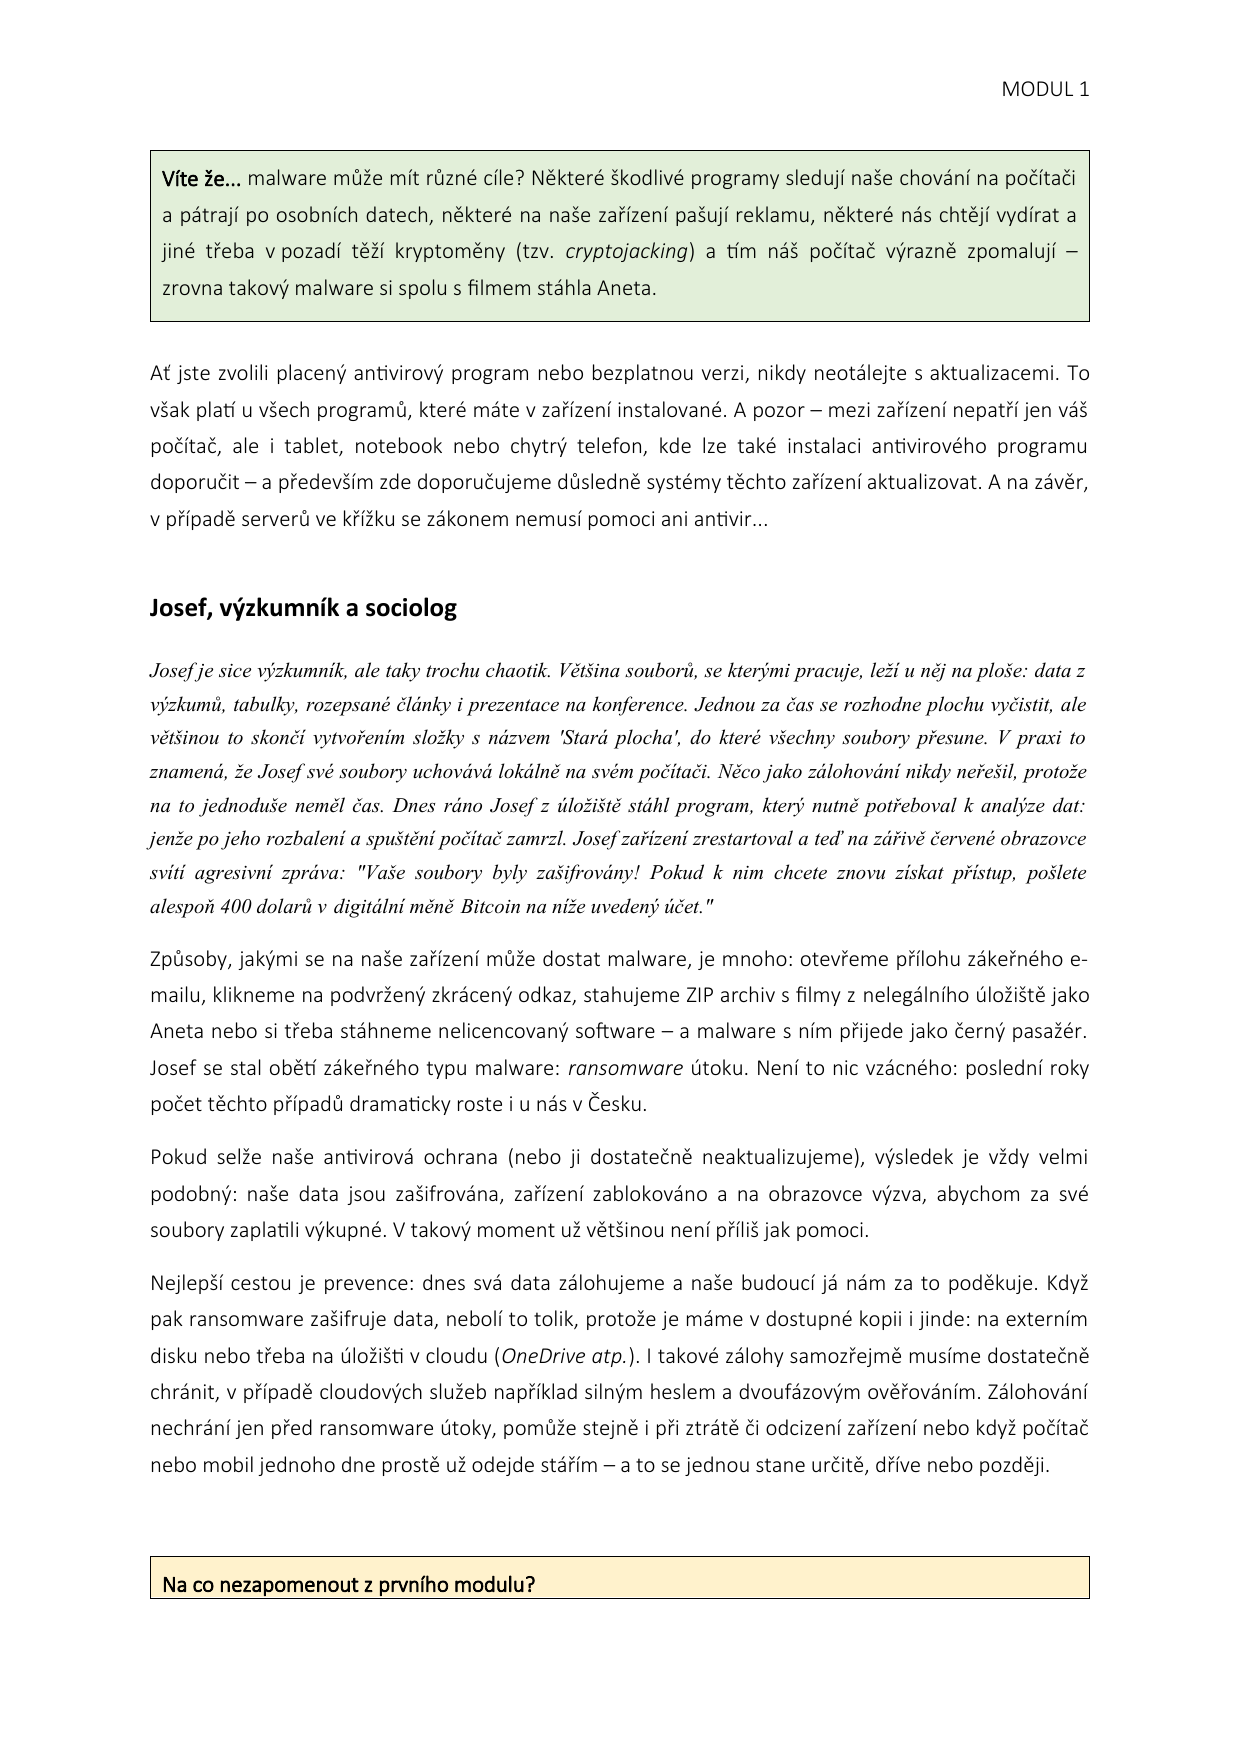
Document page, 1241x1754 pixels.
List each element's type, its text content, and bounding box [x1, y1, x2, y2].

table_header Víte že... malware může mít různé cíle? Některé škodlivé programy sledují naše chování na počítači a pátrají po osobních datech, některé na naše zařízení pašují reklamu, některé nás chtějí vydírat a jiné třeba v pozadí těží kryptoměny (tzv. cryptojacking) a tím náš počítač výrazně zpomalují – zrovna takový malware si spolu s filmem stáhla Aneta. [151, 151, 1089, 321]
text Pokud selže naše antivirová ochrana (nebo ji dostatečně neaktualizujeme), výsledek je vždy velmi podobný: naše data jsou zašifrována, zařízení zablokováno a na obrazovce výzva, abychom za své soubory zaplatili výkupné. V takový moment už většinou není příliš jak pomoci. [150, 1142, 1090, 1243]
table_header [151, 1557, 1089, 1597]
subtitle Josef, výzkumník a sociolog [150, 590, 1090, 623]
text Josef je sice výzkumník, ale taky trochu chaotik. Většina souborů, se kterými pracuje, leží u něj na ploše: data z výzkumů, tabulky, rozepsané články i prezentace na konference. Jednou za čas se rozhodne plochu vyčistit, ale většinou to skončí vytvořením složky s názvem 'Stará plocha', do které všechny soubory přesune. V praxi to znamená, že Josef své soubory uchovává lokálně na svém počítači. Něco jako zálohování nikdy neřešil, protože na to jednoduše neměl čas. Dnes ráno Josef z úložiště stáhl program, který nutně potřeboval k analýze dat: jenže po jeho rozbalení a spuštění počítač zamrzl. Josef zařízení zrestartoval a teď na zářivě červené obrazovce svítí agresivní zpráva: "Vaše soubory byly zašifrovány! Pokud k nim chcete znovu získat přístup, pošlete alespoň 400 dolarů v digitální měně Bitcoin na níže uvedený účet." [150, 658, 1090, 918]
text Způsoby, jakými se na naše zařízení může dostat malware, je mnoho: otevřeme přílohu zákeřného e-mailu, klikneme na podvržený zkrácený odkaz, stahujeme ZIP archiv s filmy z nelegálního úložiště jako Aneta nebo si třeba stáhneme nelicencovaný software – a malware s ním přijede jako černý pasažér. Josef se stal obětí zákeřného typu malware: ransomware útoku. Není to nic vzácného: poslední roky počet těchto případů dramaticky roste i u nás v Česku. [150, 944, 1090, 1117]
text Nejlepší cestou je prevence: dnes svá data zálohujeme a naše budoucí já nám za to poděkuje. Když pak ransomware zašifruje data, nebolí to tolik, protože je máme v dostupné kopii i jinde: na externím disku nebo třeba na úložišti v cloudu (OneDrive atp.). I takové zálohy samozřejmě musíme dostatečně chránit, v případě cloudových služeb například silným heslem a dvoufázovým ověřováním. Zálohování nechrání jen před ransomware útoky, pomůže stejně i při ztrátě či odcizení zařízení nebo když počítač nebo mobil jednoho dne prostě už odejde stářím – a to se jednou stane určitě, dříve nebo později. [150, 1268, 1090, 1478]
text Ať jste zvolili placený antivirový program nebo bezplatnou verzi, nikdy neotálejte s aktualizacemi. To však platí u všech programů, které máte v zařízení instalované. A pozor – mezi zařízení nepatří jen váš počítač, ale i tablet, notebook nebo chytrý telefon, kde lze také instalaci antivirového programu doporučit – a především zde doporučujeme důsledně systémy těchto zařízení aktualizovat. A na závěr, v případě serverů ve křížku se zákonem nemusí pomoci ani antivir... [150, 322, 1090, 532]
